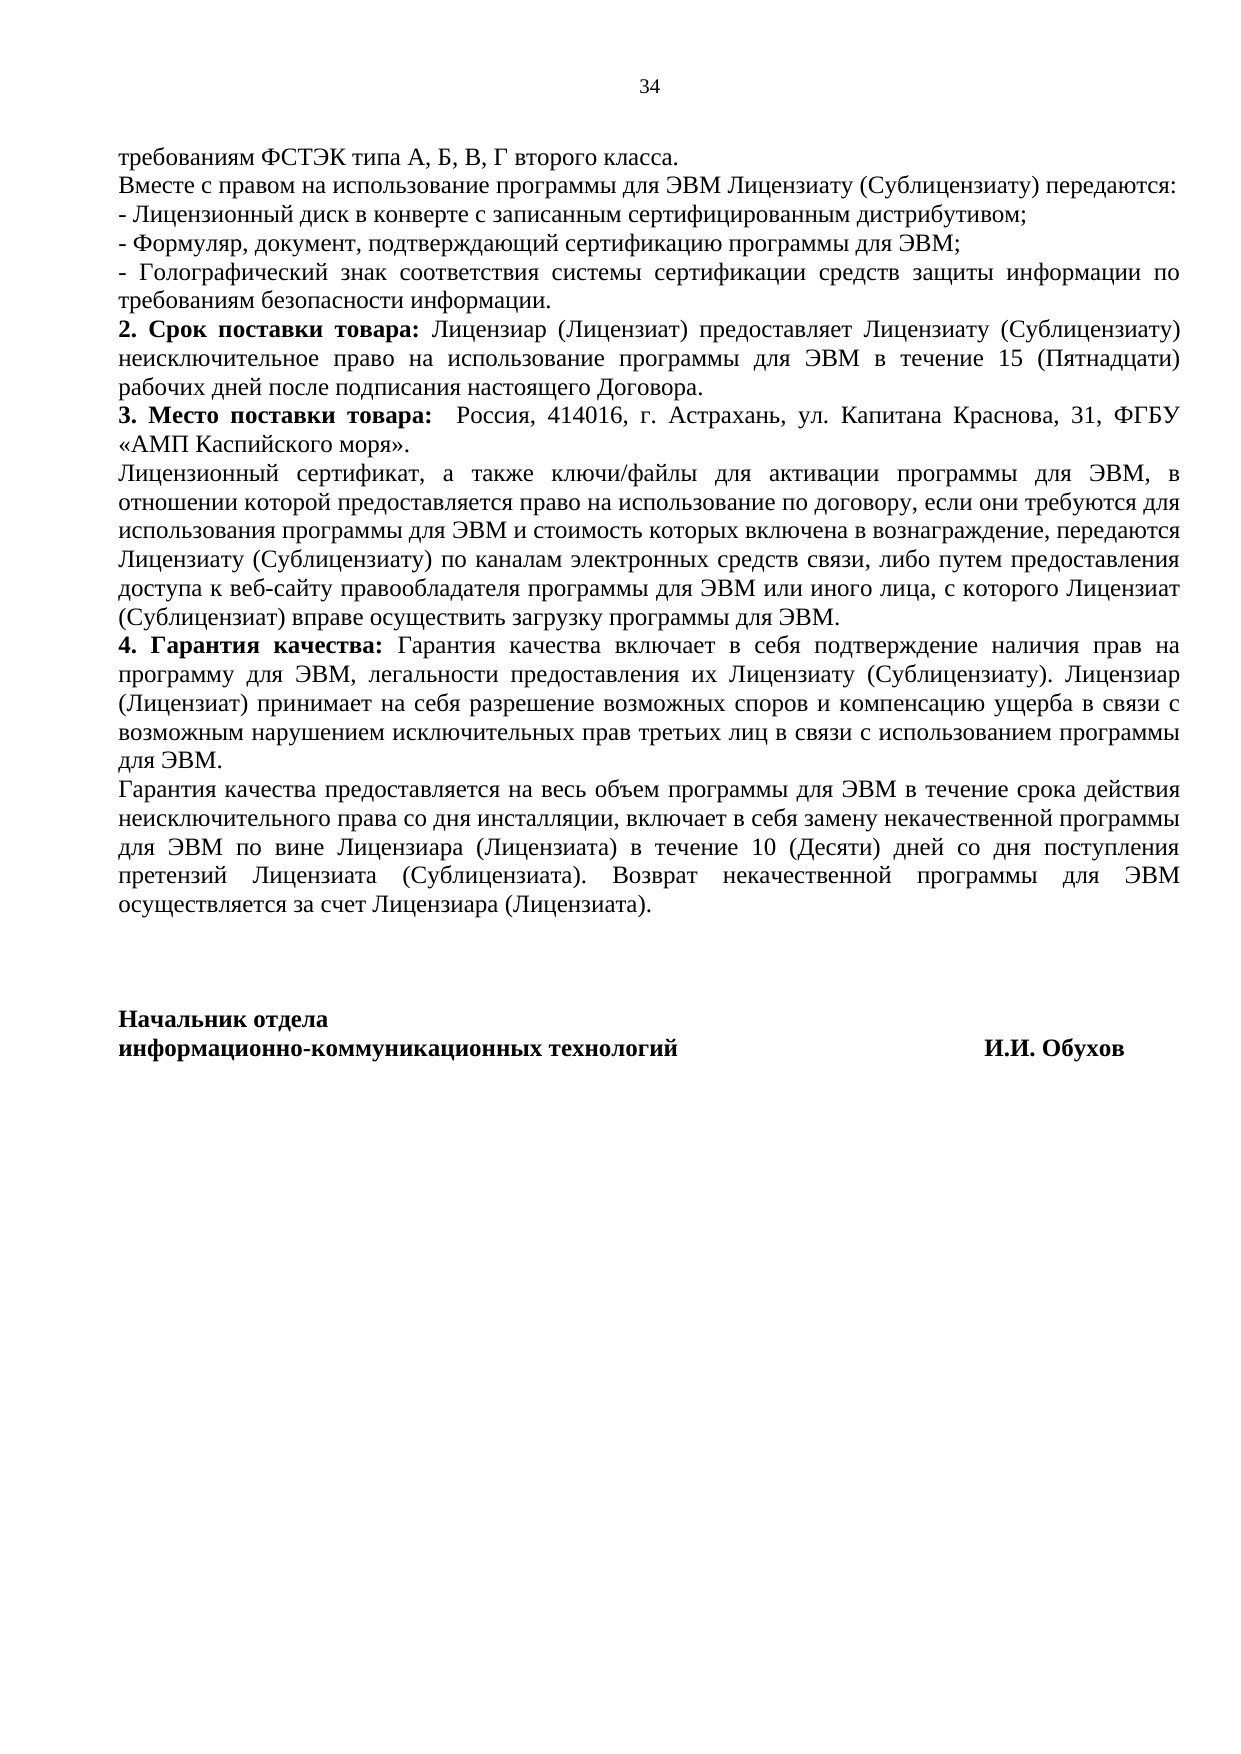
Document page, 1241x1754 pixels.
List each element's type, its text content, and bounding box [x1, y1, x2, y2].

text 2. Срок поставки товара: Лицензиар (Лицензиат) предоставляет Лицензиату (Сублицензиату) неисключительное право на использование программы для ЭВМ в течение 15 (Пятнадцати) рабочих дней после подписания настоящего Договора. [118, 314, 1181, 400]
text - Голографический знак соответствия системы сертификации средств защиты информации по требованиям безопасности информации. [118, 257, 1181, 314]
text Лицензионный сертификат, а также ключи/файлы для активации программы для ЭВМ, в отношении которой предоставляется право на использование по договору, если они требуются для использования программы для ЭВМ и стоимость которых включена в вознаграждение, передаются Лицензиату (Сублицензиату) по каналам электронных средств связи, либо путем предоставления доступа к веб-сайту правообладателя программы для ЭВМ или иного лица, с которого Лицензиат (Сублицензиат) вправе осуществить загрузку программы для ЭВМ. [118, 458, 1181, 630]
text информационно-коммуникационных технологий И.И. Обухов [118, 1033, 1181, 1062]
text Гарантия качества предоставляется на весь объем программы для ЭВМ в течение срока действия неисключительного права со дня инсталляции, включает в себя замену некачественной программы для ЭВМ по вине Лицензиара (Лицензиата) в течение 10 (Десяти) дней со дня поступления претензий Лицензиата (Сублицензиата). Возврат некачественной программы для ЭВМ осуществляется за счет Лицензиара (Лицензиата). [118, 774, 1181, 918]
text Вместе с правом на использование программы для ЭВМ Лицензиату (Сублицензиату) передаются: [118, 170, 1181, 199]
text - Лицензионный диск в конверте с записанным сертифицированным дистрибутивом; [118, 199, 1181, 228]
text 3. Место поставки товара: Россия, 414016, г. Астрахань, ул. Капитана Краснова, 31, ФГБУ «АМП Каспийского моря». [118, 400, 1181, 458]
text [118, 142, 1181, 170]
text - Формуляр, документ, подтверждающий сертификацию программы для ЭВМ; [118, 228, 1181, 257]
text 4. Гарантия качества: Гарантия качества включает в себя подтверждение наличия прав на программу для ЭВМ, легальности предоставления их Лицензиату (Сублицензиату). Лицензиар (Лицензиат) принимает на себя разрешение возможных споров и компенсацию ущерба в связи с возможным нарушением исключительных прав третьих лиц в связи с использованием программы для ЭВМ. [118, 630, 1181, 774]
text Начальник отдела [118, 1004, 1181, 1033]
